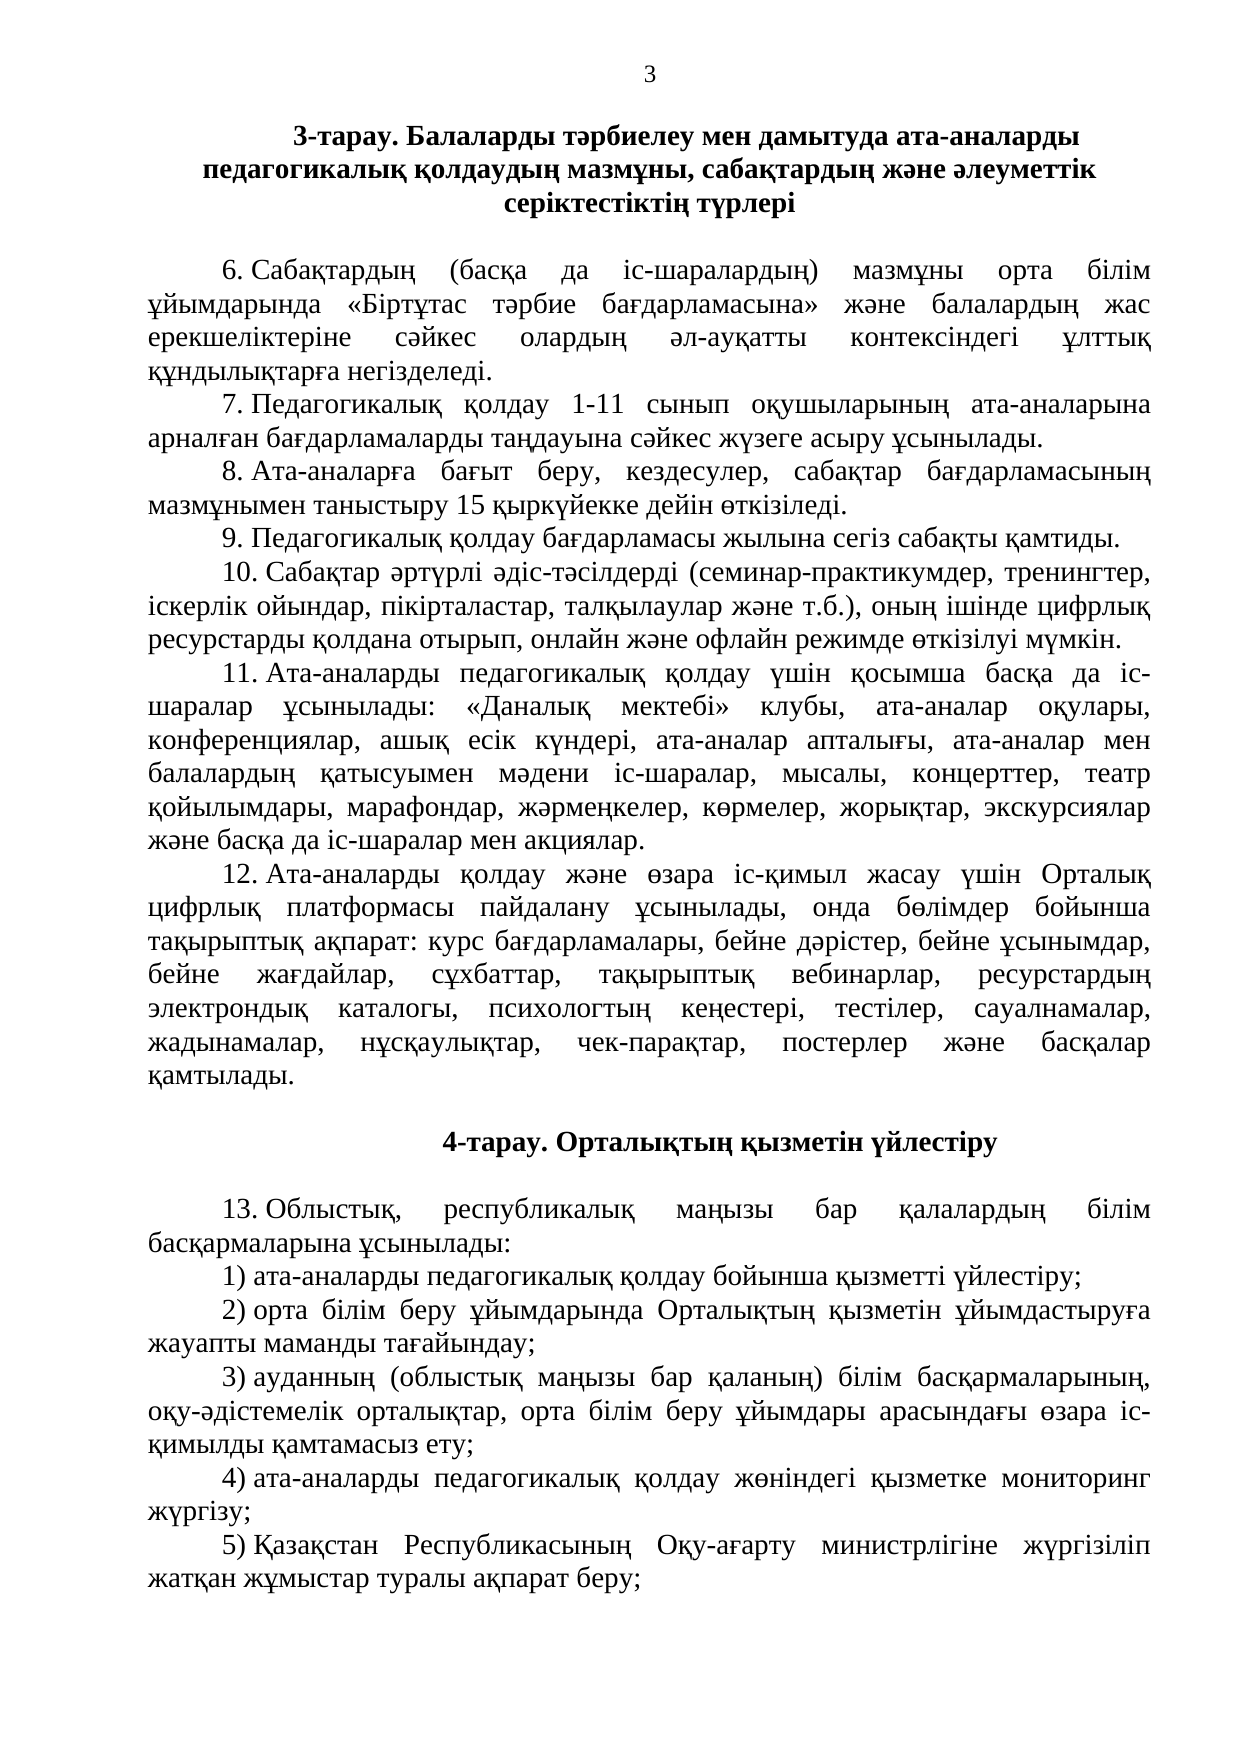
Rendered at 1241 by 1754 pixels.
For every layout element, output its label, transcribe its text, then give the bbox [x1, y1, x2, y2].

list ата-аналарды педагогикалық қолдау бойынша қызметті үйлестіру; [148, 1258, 1152, 1292]
list Сабақтар әртүрлі әдіс-тәсілдерді (семинар-практикумдер, тренингтер, іскерлік ойындар, пікірталастар, талқылаулар және т.б.), оның ішінде цифрлық ресурстарды қолдана отырып, онлайн және офлайн режимде өткізілуі мүмкін. [148, 554, 1152, 655]
text 3-тарау. Балаларды тәрбиелеу мен дамытуда ата-аналарды педагогикалық қолдаудың мазмұны, сабақтардың және әлеуметтік серіктестіктің түрлері [148, 118, 1152, 219]
list Қазақстан Республикасының Оқу-ағарту министрлігіне жүргізіліп жатқан жұмыстар туралы ақпарат беру; [148, 1527, 1152, 1594]
list Сабақтардың (басқа да іс-шаралардың) мазмұны орта білім ұйымдарында «Біртұтас тәрбие бағдарламасына» және балалардың жас ерекшеліктеріне сәйкес олардың әл-ауқатты контексіндегі ұлттық құндылықтарға негізделеді. [148, 252, 1152, 386]
list Педагогикалық қолдау 1-11 сынып оқушыларының ата-аналарына арналған бағдарламаларды таңдауына сәйкес жүзеге асыру ұсынылады. [148, 386, 1152, 453]
list Облыстық, республикалық маңызы бар қалалардың білім басқармаларына ұсынылады: [148, 1191, 1152, 1258]
list Ата-аналарды педагогикалық қолдау үшін қосымша басқа да іс-шаралар ұсынылады: «Даналық мектебі» клубы, ата-аналар оқулары, конференциялар, ашық есік күндері, ата-аналар апталығы, ата-аналар мен балалардың қатысуымен мәдени іс-шаралар, мысалы, концерттер, театр қойылымдары, марафондар, жәрмеңкелер, көрмелер, жорықтар, экскурсиялар және басқа да іс-шаралар мен акциялар. [148, 655, 1152, 856]
list Ата-аналарға бағыт беру, кездесулер, сабақтар бағдарламасының мазмұнымен таныстыру 15 қыркүйекке дейін өткізіледі. [148, 453, 1152, 521]
list ата-аналарды педагогикалық қолдау жөніндегі қызметке мониторинг жүргізу; [148, 1460, 1152, 1527]
list Педагогикалық қолдау бағдарламасы жылына сегіз сабақты қамтиды. [148, 521, 1152, 554]
list орта білім беру ұйымдарында Орталықтың қызметін ұйымдастыруға жауапты маманды тағайындау; [148, 1292, 1152, 1359]
list 4-тарау. Орталықтың қызметін үйлестіру [289, 1124, 1152, 1158]
list Ата-аналарды қолдау және өзара іс-қимыл жасау үшін Орталық цифрлық платформасы пайдалану ұсынылады, онда бөлімдер бойынша тақырыптық ақпарат: курс бағдарламалары, бейне дәрістер, бейне ұсынымдар, бейне жағдайлар, сұхбаттар, тақырыптық вебинарлар, ресурстардың электрондық каталогы, психологтың кеңестері, тестілер, сауалнамалар, жадынамалар, нұсқаулықтар, чек-парақтар, постерлер және басқалар қамтылады. [148, 856, 1152, 1091]
list ауданның (облыстық маңызы бар қаланың) білім басқармаларының, оқу-әдістемелік орталықтар, орта білім беру ұйымдары арасындағы өзара іс-қимылды қамтамасыз ету; [148, 1359, 1152, 1460]
